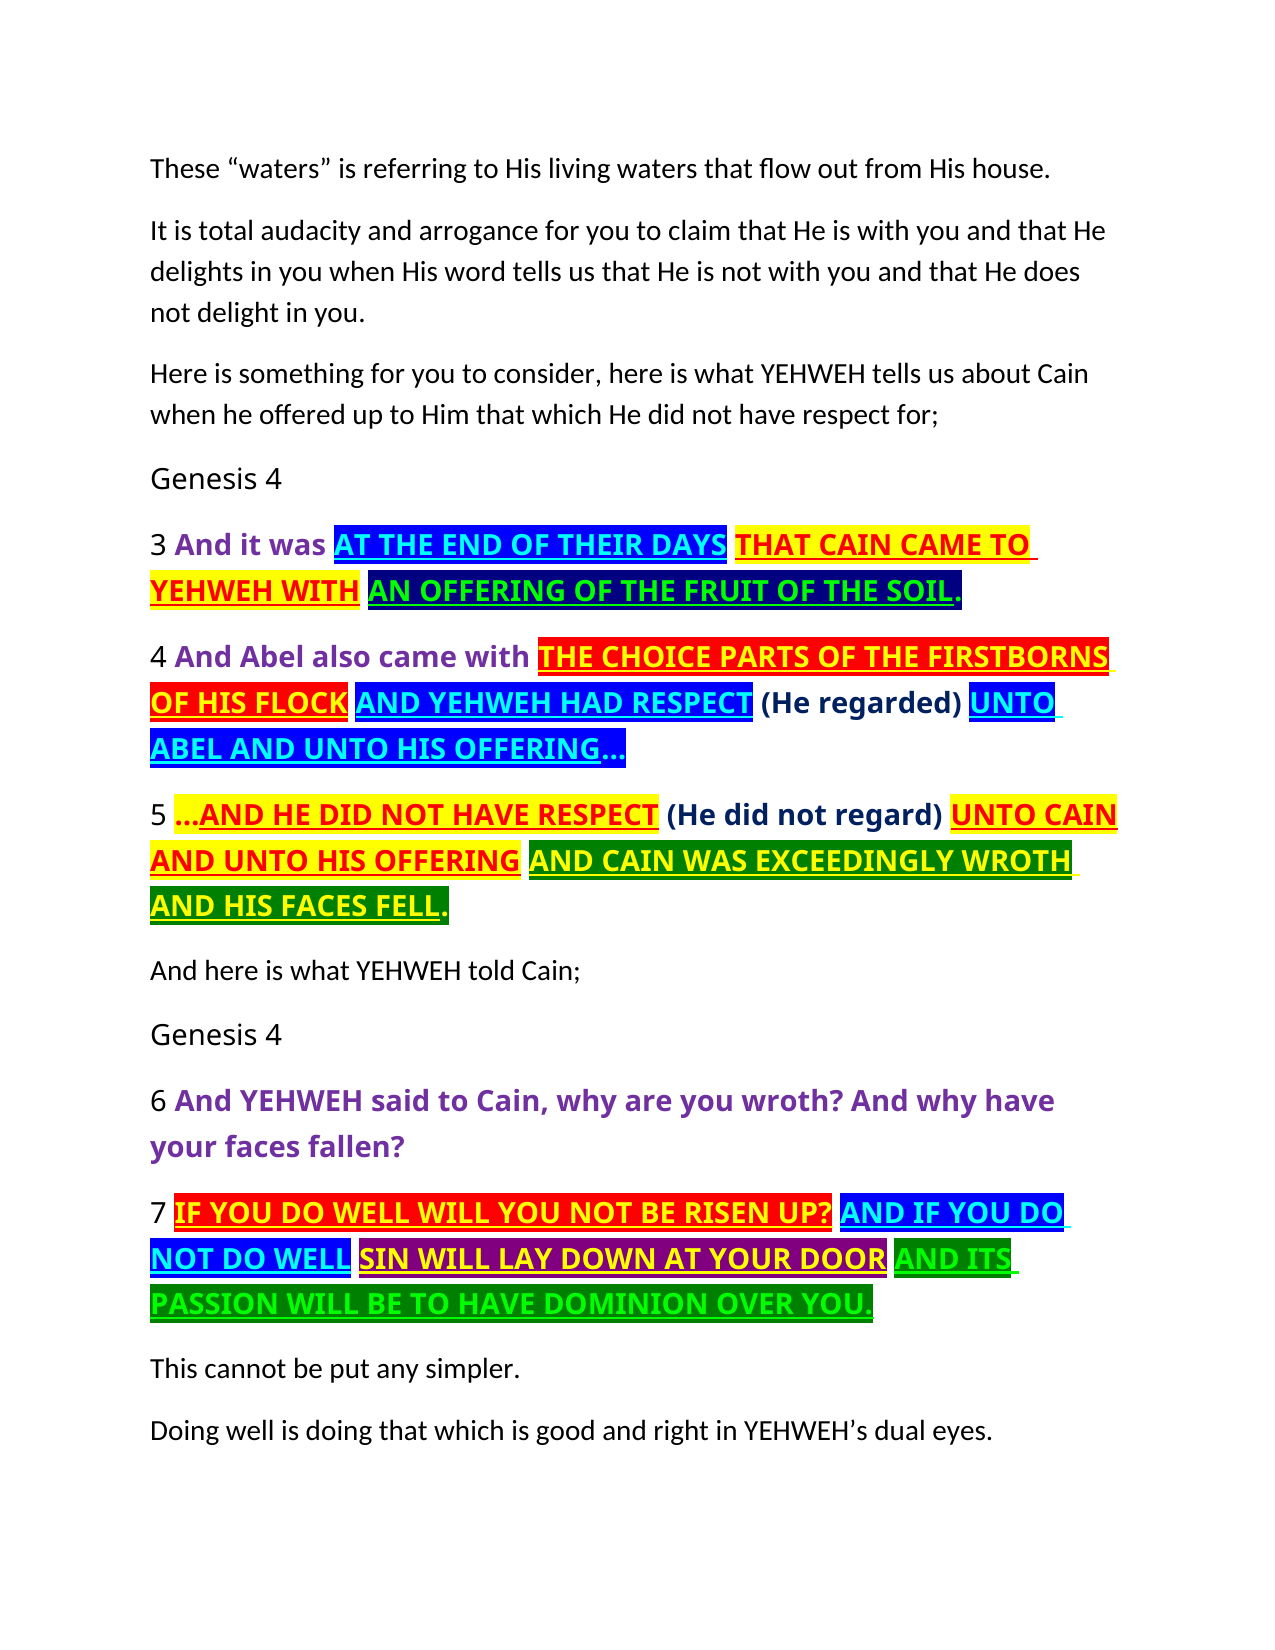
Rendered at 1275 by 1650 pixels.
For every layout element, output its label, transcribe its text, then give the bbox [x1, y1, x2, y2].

text This cannot be put any simpler. [150, 1350, 1125, 1386]
text 3 And it was AT THE END OF THEIR DAYS THAT CAIN CAME TO YEHWEH WITH AN OFFERING OF THE FRUIT OF THE SOIL. [150, 524, 1125, 610]
text 5 …AND HE DID NOT HAVE RESPECT (He did not regard) UNTO CAIN AND UNTO HIS OFFERING AND CAIN WAS EXCEEDINGLY WROTH AND HIS FACES FELL. [150, 794, 1125, 925]
text These “waters” is referring to His living waters that flow out from His house. [150, 150, 1125, 186]
text Here is something for you to consider, here is what YEHWEH tells us about Cain when he offered up to Him that which He did not have respect for; [150, 355, 1125, 432]
text Doing well is doing that which is good and right in YEHWEH’s dual eyes. [150, 1412, 1125, 1447]
text It is total audacity and arrogance for you to claim that He is with you and that He delights in you when His word tells us that He is not with you and that He does not delight in you. [150, 212, 1125, 329]
text Genesis 4 [150, 458, 1125, 498]
text 7 IF YOU DO WELL WILL YOU NOT BE RISEN UP? AND IF YOU DO NOT DO WELL SIN WILL LAY DOWN AT YOUR DOOR AND ITS PASSION WILL BE TO HAVE DOMINION OVER YOU. [150, 1192, 1125, 1323]
text Genesis 4 [150, 1014, 1125, 1053]
text 6 And YEHWEH said to Cain, why are you wroth? And why have your faces fallen? [150, 1080, 1125, 1166]
text And here is what YEHWEH told Cain; [150, 952, 1125, 988]
text 4 And Abel also came with THE CHOICE PARTS OF THE FIRSTBORNS OF HIS FLOCK AND YEHWEH HAD RESPECT (He regarded) UNTO ABEL AND UNTO HIS OFFERING… [150, 637, 1125, 768]
